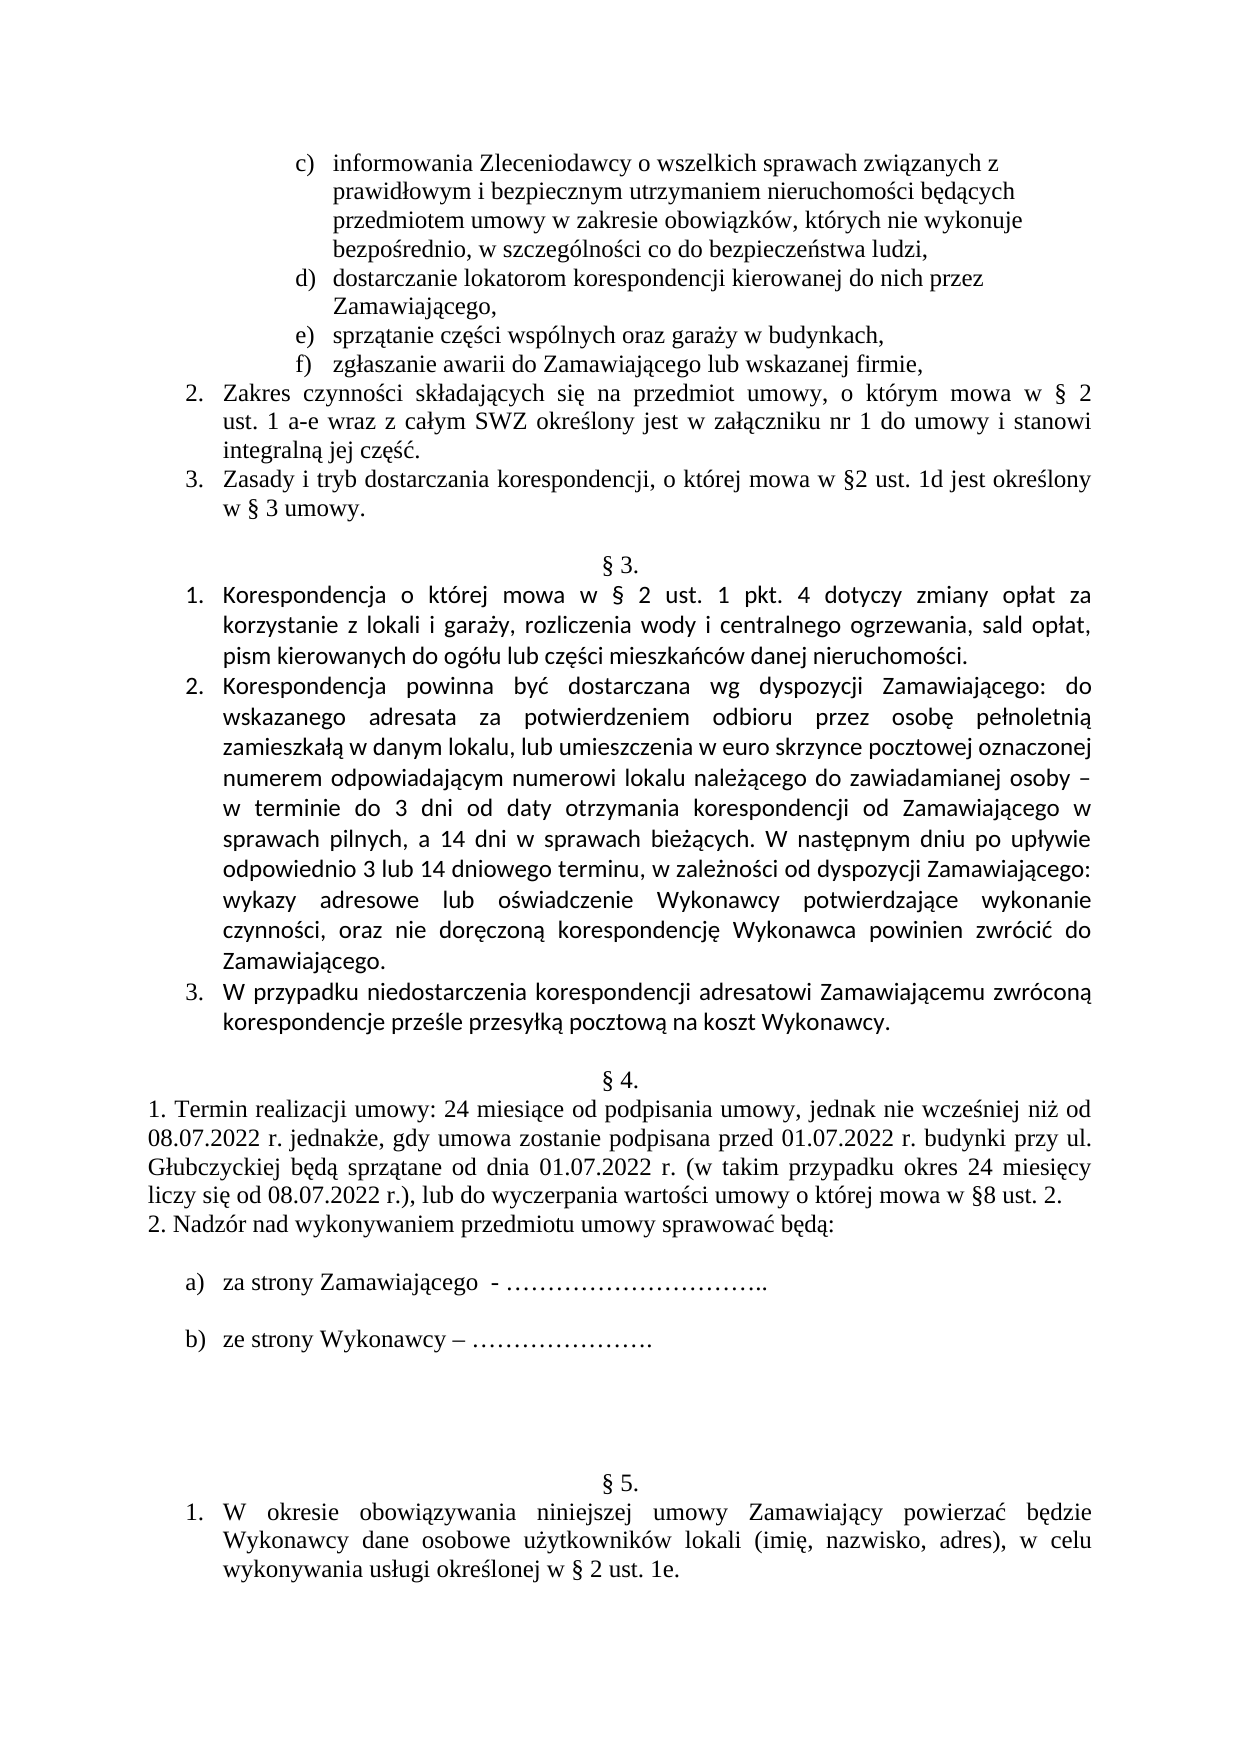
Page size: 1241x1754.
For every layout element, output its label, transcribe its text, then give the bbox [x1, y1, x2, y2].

text 1. Termin realizacji umowy: 24 miesiące od podpisania umowy, jednak nie wcześniej niż od 08.07.2022 r. jednakże, gdy umowa zostanie podpisana przed 01.07.2022 r. budynki przy ul. Głubczyckiej będą sprzątane od dnia 01.07.2022 r. (w takim przypadku okres 24 miesięcy liczy się od 08.07.2022 r.), lub do wyczerpania wartości umowy o której mowa w §8 ust. 2. [148, 1094, 1093, 1209]
list informowania Zleceniodawcy o wszelkich sprawach związanych z prawidłowym i bezpiecznym utrzymaniem nieruchomości będących przedmiotem umowy w zakresie obowiązków, których nie wykonuje bezpośrednio, w szczególności co do bezpieczeństwa ludzi, [295, 148, 1093, 263]
text § 4. [148, 1065, 1093, 1094]
list dostarczanie lokatorom korespondencji kierowanej do nich przez Zamawiającego, [295, 263, 1093, 320]
list Zakres czynności składających się na przedmiot umowy, o którym mowa w § 2 ust. 1 a-e wraz z całym SWZ określony jest w załączniku nr 1 do umowy i stanowi integralną jej część. [185, 378, 1093, 464]
text § 3. [148, 550, 1093, 579]
list zgłaszanie awarii do Zamawiającego lub wskazanej firmie, [295, 349, 1093, 378]
list Zasady i tryb dostarczania korespondencji, o której mowa w §2 ust. 1d jest określony w § 3 umowy. [185, 464, 1093, 521]
text § 5. [148, 1468, 1093, 1497]
list Korespondencja o której mowa w § 2 ust. 1 pkt. 4 dotyczy zmiany opłat za korzystanie z lokali i garaży, rozliczenia wody i centralnego ogrzewania, sald opłat, pism kierowanych do ogółu lub części mieszkańców danej nieruchomości. [185, 579, 1093, 670]
list ze strony Wykonawcy – …………………. [185, 1324, 1093, 1353]
list W przypadku niedostarczenia korespondencji adresatowi Zamawiającemu zwróconą korespondencje prześle przesyłką pocztową na koszt Wykonawcy. [185, 976, 1093, 1037]
list W okresie obowiązywania niniejszej umowy Zamawiający powierzać będzie Wykonawcy dane osobowe użytkowników lokali (imię, nazwisko, adres), w celu wykonywania usługi określonej w § 2 ust. 1e. [185, 1497, 1093, 1583]
list za strony Zamawiającego - ………………………….. [185, 1267, 1093, 1295]
list sprzątanie części wspólnych oraz garaży w budynkach, [295, 320, 1093, 349]
text 2. Nadzór nad wykonywaniem przedmiotu umowy sprawować będą: [148, 1209, 1093, 1238]
list Korespondencja powinna być dostarczana wg dyspozycji Zamawiającego: do wskazanego adresata za potwierdzeniem odbioru przez osobę pełnoletnią zamieszkałą w danym lokalu, lub umieszczenia w euro skrzynce pocztowej oznaczonej numerem odpowiadającym numerowi lokalu należącego do zawiadamianej osoby – w terminie do 3 dni od daty otrzymania korespondencji od Zamawiającego w sprawach pilnych, a 14 dni w sprawach bieżących. W następnym dniu po upływie odpowiednio 3 lub 14 dniowego terminu, w zależności od dyspozycji Zamawiającego: wykazy adresowe lub oświadczenie Wykonawcy potwierdzające wykonanie czynności, oraz nie doręczoną korespondencję Wykonawca powinien zwrócić do Zamawiającego. [185, 670, 1093, 976]
